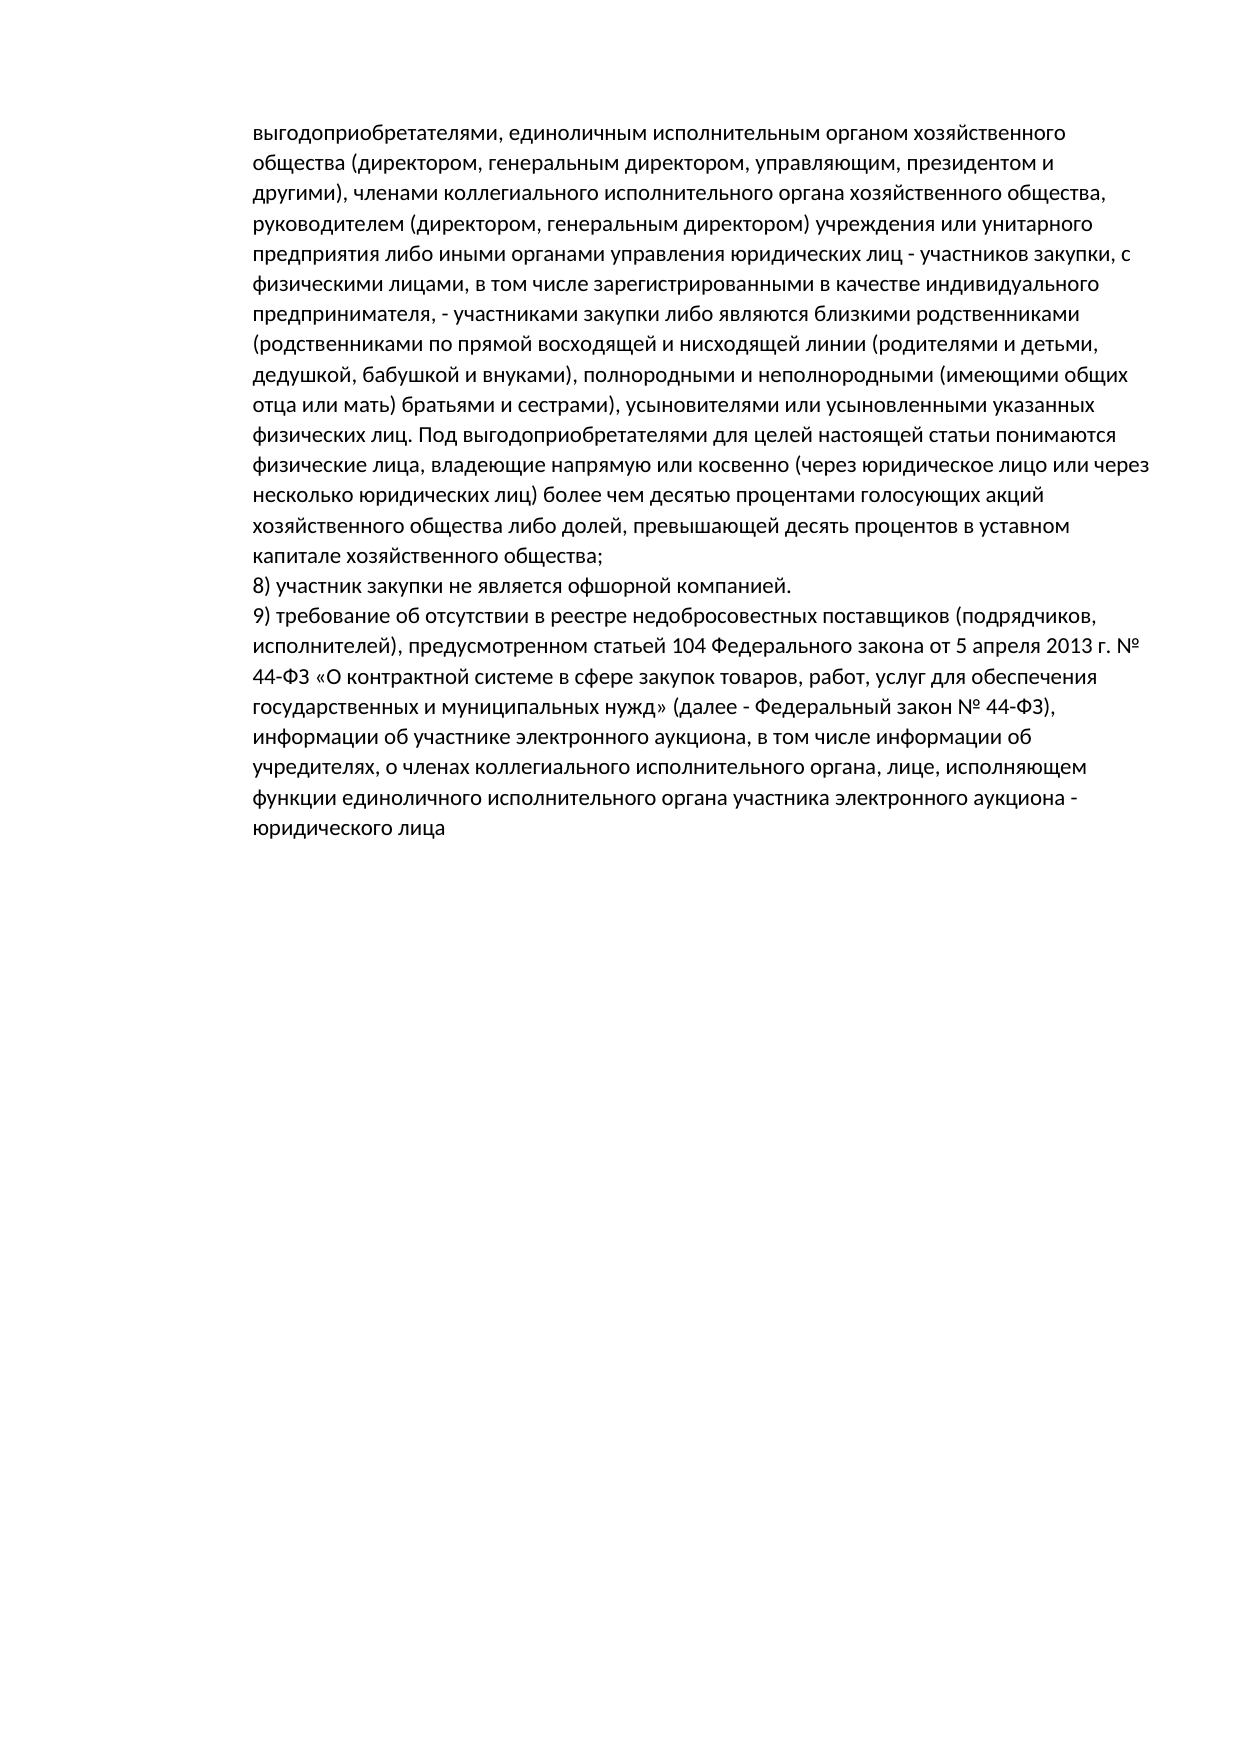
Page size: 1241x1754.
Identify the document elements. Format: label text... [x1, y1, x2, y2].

list 8) участник закупки не является офшорной компанией. [252, 571, 1152, 599]
list 9) требование об отсутствии в реестре недобросовестных поставщиков (подрядчиков, исполнителей), предусмотренном статьей 104 Федерального закона от 5 апреля 2013 г. № 44-ФЗ «О контрактной системе в сфере закупок товаров, работ, услуг для обеспечения государственных и муниципальных нужд» (далее - Федеральный закон № 44-ФЗ), информации об участнике электронного аукциона, в том числе информации об учредителях, о членах коллегиального исполнительного органа, лице, исполняющем функции единоличного исполнительного органа участника электронного аукциона - юридического лица [252, 601, 1152, 841]
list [252, 118, 1152, 569]
